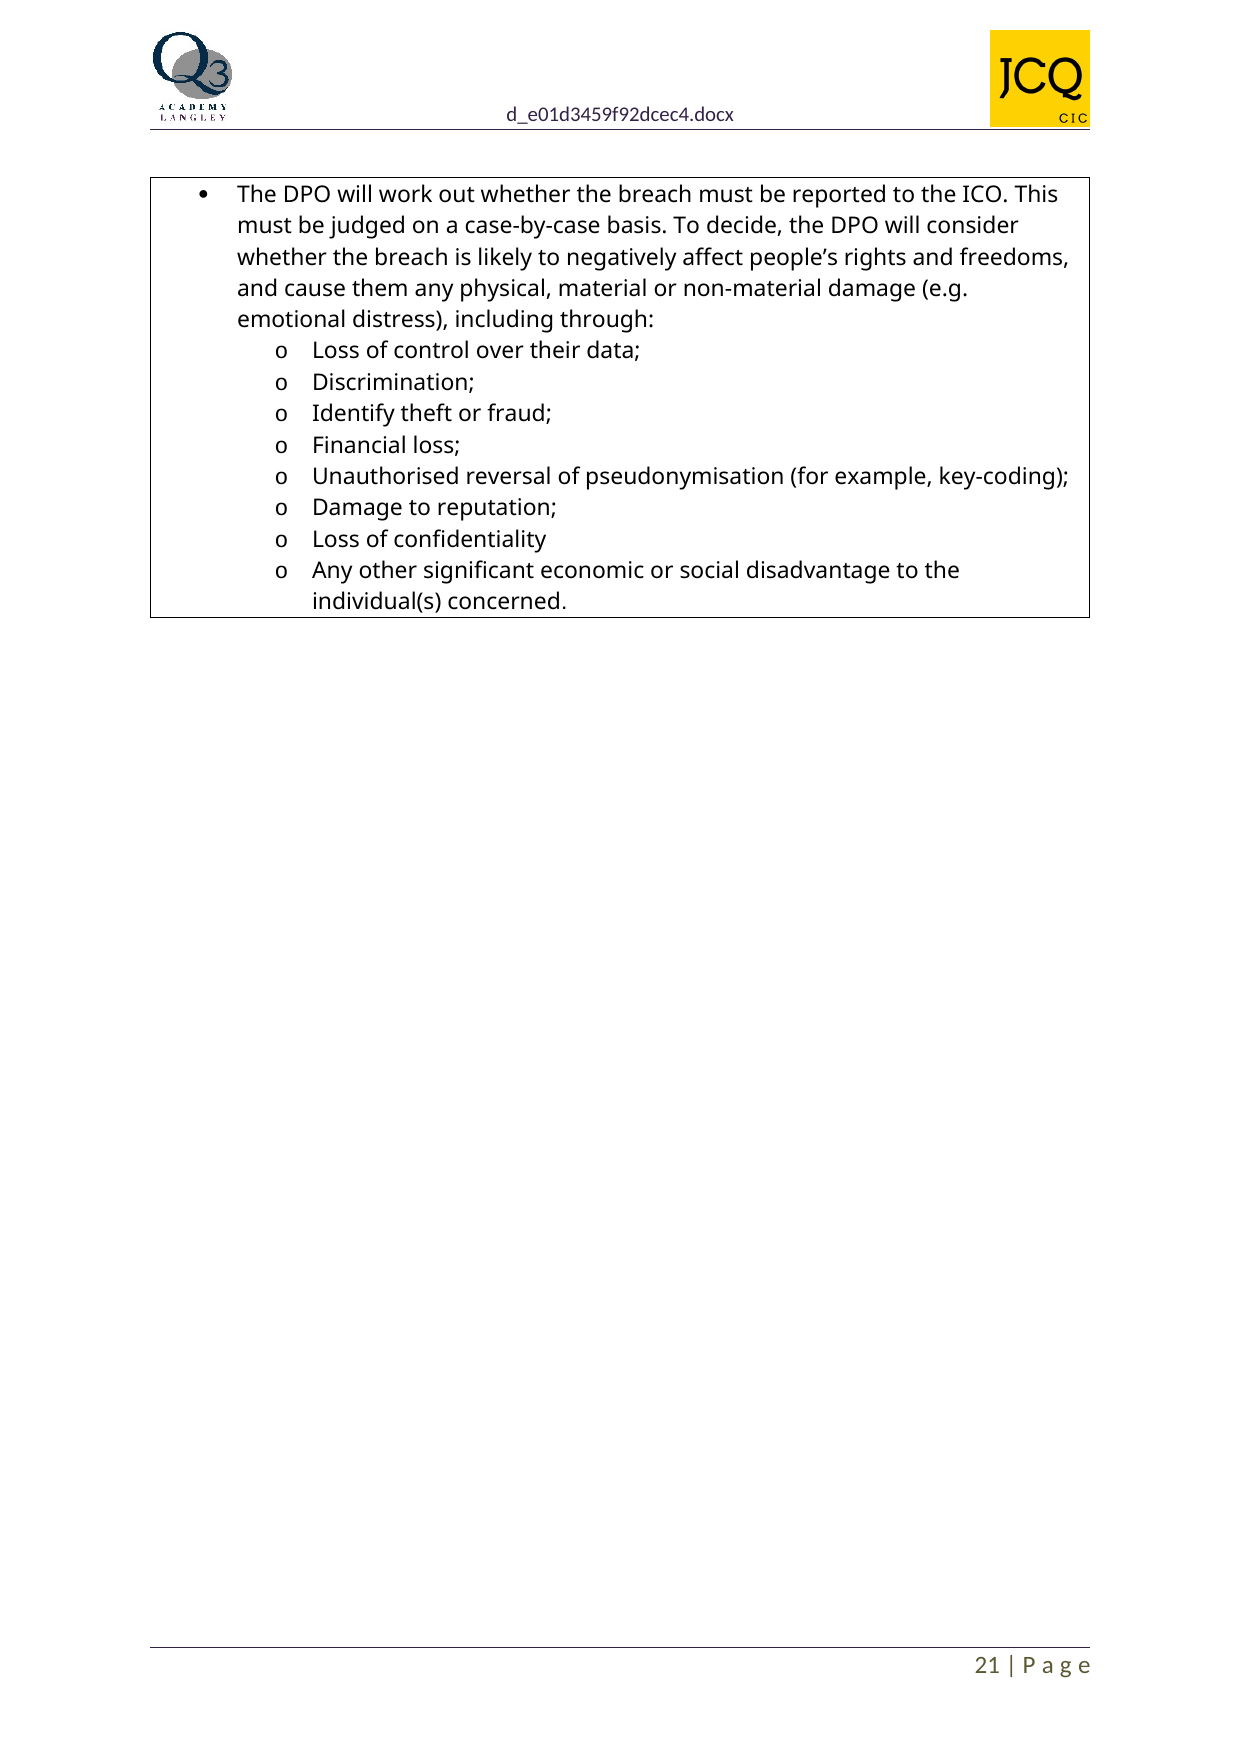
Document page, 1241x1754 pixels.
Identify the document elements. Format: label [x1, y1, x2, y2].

picture [990, 30, 1091, 127]
picture [146, 30, 242, 126]
